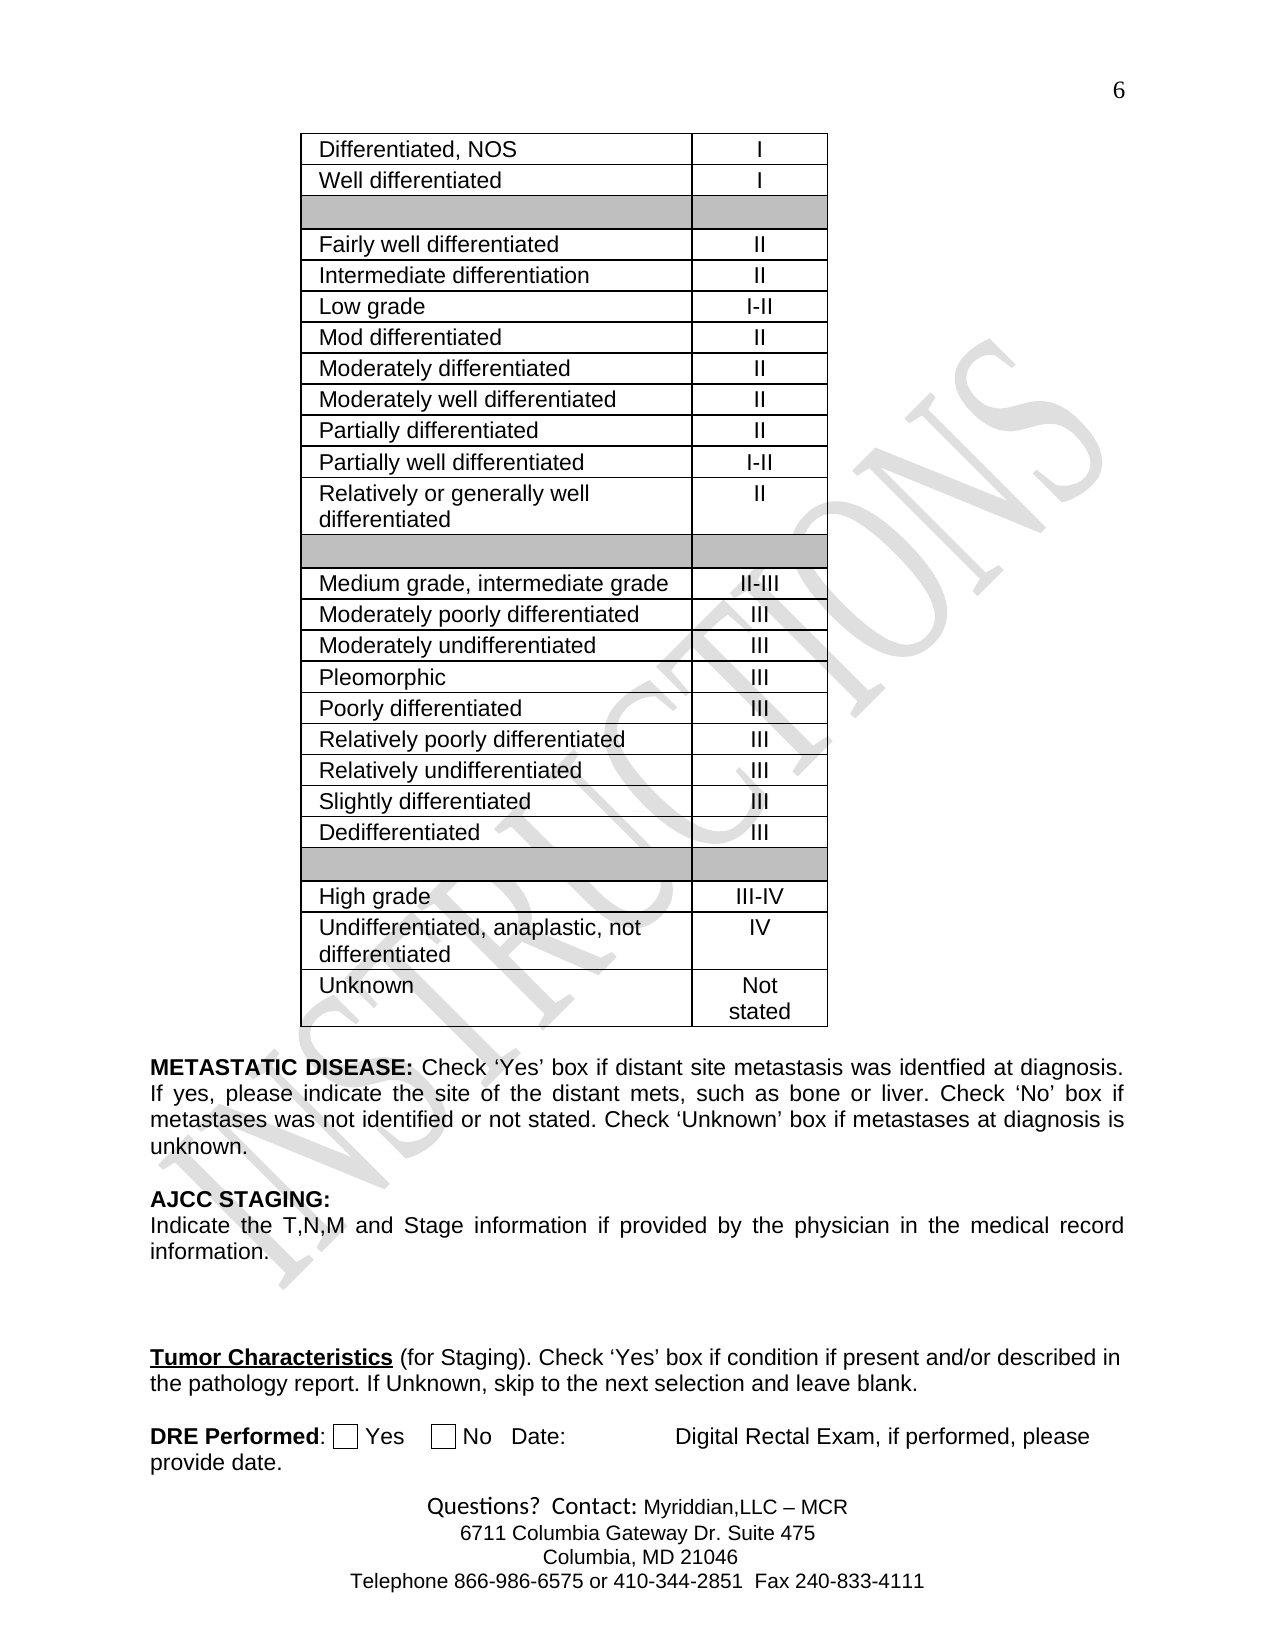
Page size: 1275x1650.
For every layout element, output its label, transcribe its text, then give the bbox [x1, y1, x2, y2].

table_cell Partially differentiated [302, 416, 691, 445]
table_cell Undifferentiated, anaplastic, not differentiated [302, 913, 691, 968]
table_cell [693, 196, 827, 228]
table_cell Unknown [302, 970, 691, 1026]
table_cell [302, 535, 691, 567]
text Tumor Characteristics (for Staging). Check ‘Yes’ box if condition if present and/or described in the pathology report. If Unknown, skip to the next selection and leave blank. [150, 1344, 1125, 1396]
table_cell [302, 848, 691, 880]
table_cell III-IV [693, 882, 827, 911]
table_cell Differentiated, NOS [302, 134, 691, 163]
table_cell I-II [693, 447, 827, 476]
table_cell IV [693, 913, 827, 968]
table_cell II [693, 354, 827, 383]
table_cell Relatively poorly differentiated [302, 724, 691, 753]
table_cell Moderately well differentiated [302, 385, 691, 414]
table_cell Dedifferentiated [302, 817, 691, 847]
table_cell Slightly differentiated [302, 786, 691, 816]
table_cell [693, 848, 827, 880]
table_cell Intermediate differentiation [302, 261, 691, 290]
table_cell II [693, 416, 827, 445]
table_cell High grade [302, 882, 691, 911]
table_cell I [693, 165, 827, 194]
table_cell III [693, 724, 827, 753]
text Indicate the T,N,M and Stage information if provided by the physician in the medical record information. [150, 1212, 1125, 1264]
table_cell Medium grade, intermediate grade [302, 569, 691, 598]
table_cell Partially well differentiated [302, 447, 691, 476]
table_cell Fairly well differentiated [302, 230, 691, 259]
table_cell Relatively or generally well differentiated [302, 478, 691, 534]
table_cell Moderately poorly differentiated [302, 600, 691, 629]
table_cell [302, 196, 691, 228]
text AJCC STAGING: [150, 1186, 1125, 1212]
table_cell Low grade [302, 292, 691, 321]
table_cell Well differentiated [302, 165, 691, 194]
table_cell II [693, 323, 827, 352]
text DRE Performed: Yes No Date: Digital Rectal Exam, if performed, please provide date. [150, 1423, 1125, 1476]
table_cell III [693, 755, 827, 784]
table_cell Mod differentiated [302, 323, 691, 352]
table_cell Moderately undifferentiated [302, 631, 691, 660]
table_cell Pleomorphic [302, 662, 691, 691]
table_cell III [693, 693, 827, 722]
table_cell III [693, 600, 827, 629]
table_cell II [693, 261, 827, 290]
table_cell Not stated [693, 970, 827, 1026]
text METASTATIC DISEASE: Check ‘Yes’ box if distant site metastasis was identfied at diagnosis. If yes, please indicate the site of the distant mets, such as bone or liver. Check ‘No’ box if metastases was not identified or not stated. Check ‘Unknown’ box if metastases at diagnosis is unknown. [150, 1054, 1125, 1159]
table_cell III [693, 662, 827, 691]
table_cell II [693, 478, 827, 534]
table_cell II [693, 385, 827, 414]
table_cell III [693, 786, 827, 816]
table_cell I [693, 134, 827, 163]
table_cell I-II [693, 292, 827, 321]
table_cell III [693, 631, 827, 660]
table_cell Moderately differentiated [302, 354, 691, 383]
table_cell [693, 535, 827, 567]
table_cell Poorly differentiated [302, 693, 691, 722]
table_cell Relatively undifferentiated [302, 755, 691, 784]
table_cell II [693, 230, 827, 259]
table_cell II-III [693, 569, 827, 598]
table_cell III [693, 817, 827, 847]
